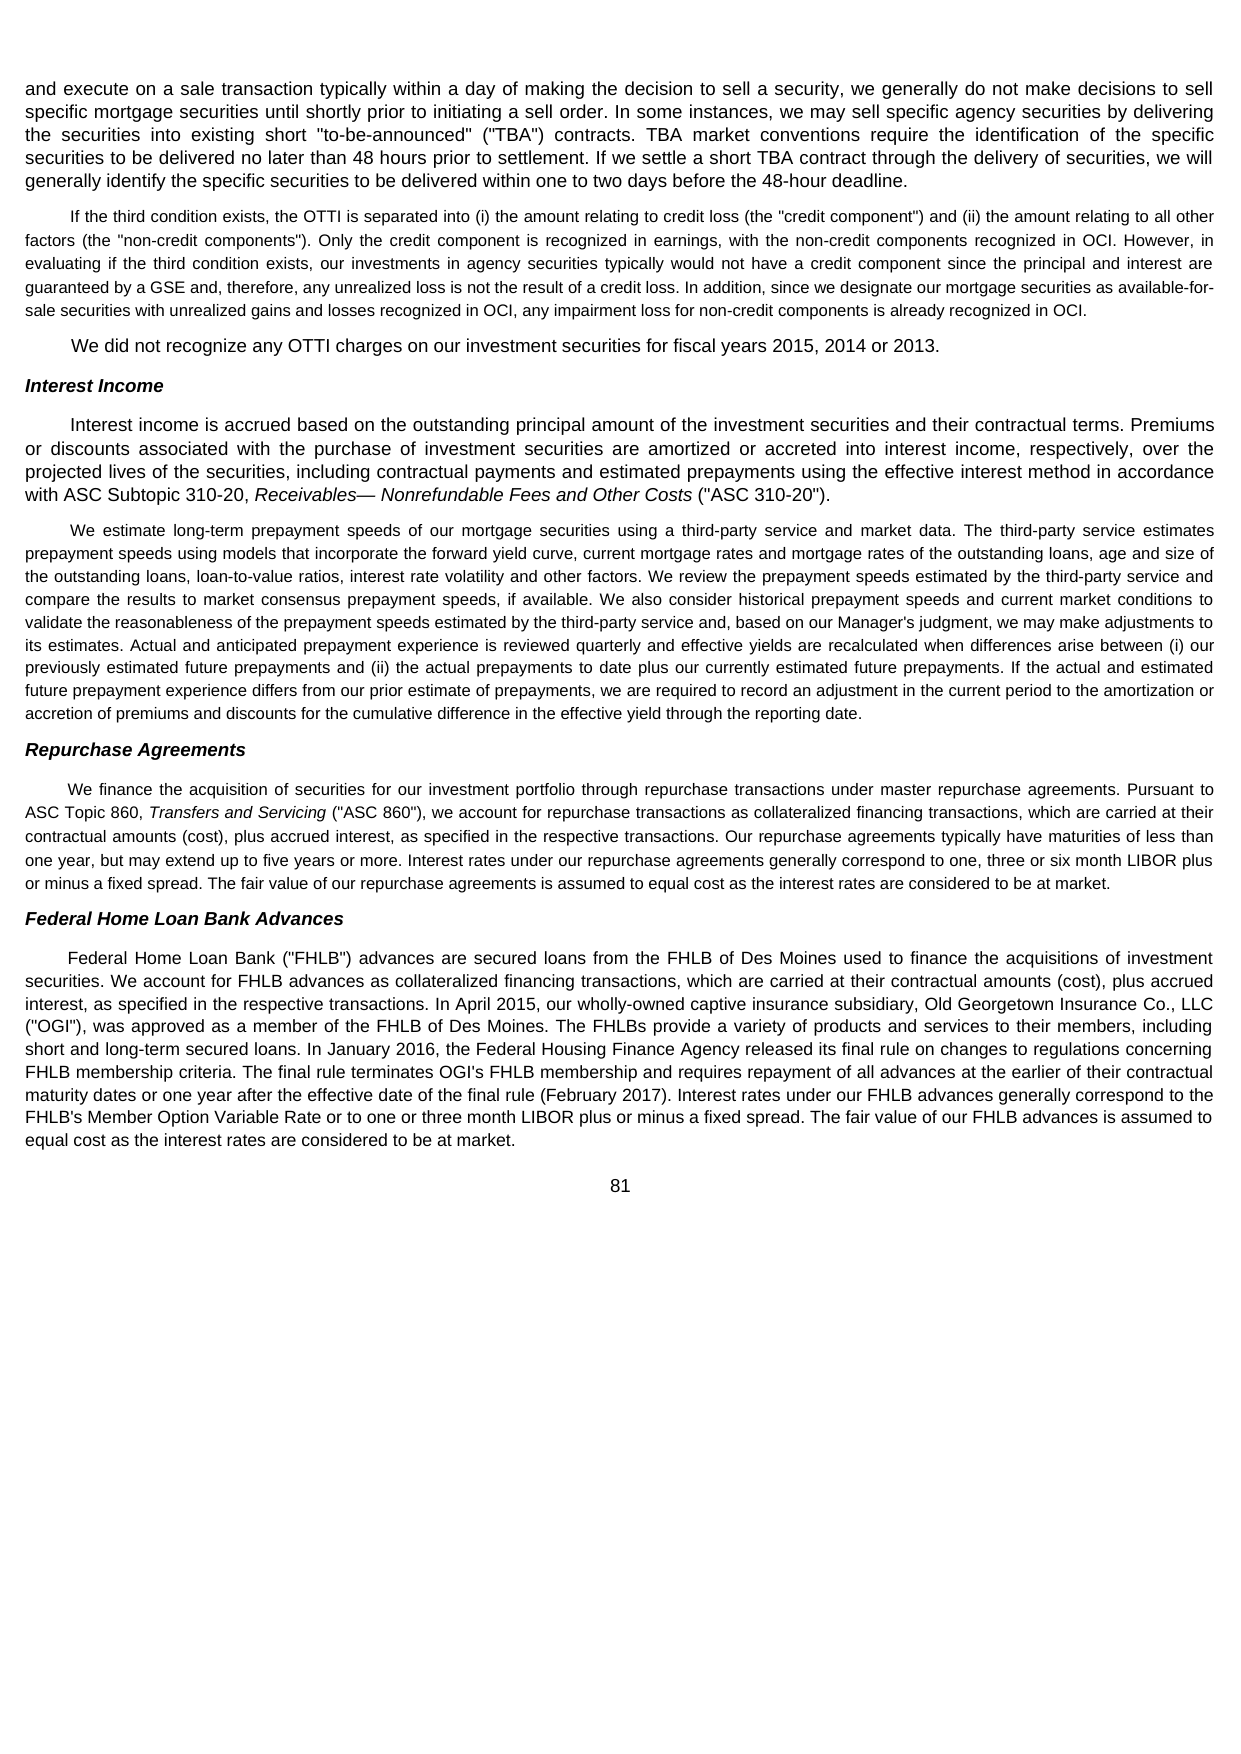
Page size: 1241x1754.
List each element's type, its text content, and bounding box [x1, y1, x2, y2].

text Interest income is accrued based on the outstanding principal amount of the investment securities and their contractual terms. Premiums or discounts associated with the purchase of investment securities are amortized or accreted into interest income, respectively, over the projected lives of the securities, including contractual payments and estimated prepayments using the effective interest method in accordance with ASC Subtopic 310-20, Receivables— Nonrefundable Fees and Other Costs ("ASC 310-20"). [25, 414, 1215, 505]
text We did not recognize any OTTI charges on our investment securities for fiscal years 2015, 2014 or 2013. [71, 335, 1215, 357]
text Interest Income [25, 375, 1215, 396]
text If the third condition exists, the OTTI is separated into (i) the amount relating to credit loss (the "credit component") and (ii) the amount relating to all other factors (the "non-credit components"). Only the credit component is recognized in earnings, with the non-credit components recognized in OCI. However, in evaluating if the third condition exists, our investments in agency securities typically would not have a credit component since the principal and interest are guaranteed by a GSE and, therefore, any unrealized loss is not the result of a credit loss. In addition, since we designate our mortgage securities as available-for-sale securities with unrealized gains and losses recognized in OCI, any impairment loss for non-credit components is already recognized in OCI. [25, 207, 1215, 320]
text We finance the acquisition of securities for our investment portfolio through repurchase transactions under master repurchase agreements. Pursuant to ASC Topic 860, Transfers and Servicing ("ASC 860"), we account for repurchase transactions as collateralized financing transactions, which are carried at their contractual amounts (cost), plus accrued interest, as specified in the respective transactions. Our repurchase agreements typically have maturities of less than one year, but may extend up to five years or more. Interest rates under our repurchase agreements generally correspond to one, three or six month LIBOR plus or minus a fixed spread. The fair value of our repurchase agreements is assumed to equal cost as the interest rates are considered to be at market. [25, 780, 1215, 893]
text Federal Home Loan Bank ("FHLB") advances are secured loans from the FHLB of Des Moines used to finance the acquisitions of investment securities. We account for FHLB advances as collateralized financing transactions, which are carried at their contractual amounts (cost), plus accrued interest, as specified in the respective transactions. In April 2015, our wholly-owned captive insurance subsidiary, Old Georgetown Insurance Co., LLC ("OGI"), was approved as a member of the FHLB of Des Moines. The FHLBs provide a variety of products and services to their members, including short and long-term secured loans. In January 2016, the Federal Housing Finance Agency released its final rule on changes to regulations concerning FHLB membership criteria. The final rule terminates OGI's FHLB membership and requires repayment of all advances at the earlier of their contractual maturity dates or one year after the effective date of the final rule (February 2017). Interest rates under our FHLB advances generally correspond to the FHLB's Member Option Variable Rate or to one or three month LIBOR plus or minus a fixed spread. The fair value of our FHLB advances is assumed to equal cost as the interest rates are considered to be at market. [25, 948, 1215, 1151]
text Federal Home Loan Bank Advances [25, 908, 1215, 930]
text We estimate long-term prepayment speeds of our mortgage securities using a third-party service and market data. The third-party service estimates prepayment speeds using models that incorporate the forward yield curve, current mortgage rates and mortgage rates of the outstanding loans, age and size of the outstanding loans, loan-to-value ratios, interest rate volatility and other factors. We review the prepayment speeds estimated by the third-party service and compare the results to market consensus prepayment speeds, if available. We also consider historical prepayment speeds and current market conditions to validate the reasonableness of the prepayment speeds estimated by the third-party service and, based on our Manager's judgment, we may make adjustments to its estimates. Actual and anticipated prepayment experience is reviewed quarterly and effective yields are recalculated when differences arise between (i) our previously estimated future prepayments and (ii) the actual prepayments to date plus our currently estimated future prepayments. If the actual and estimated future prepayment experience differs from our prior estimate of prepayments, we are required to record an adjustment in the current period to the amortization or accretion of premiums and discounts for the cumulative difference in the effective yield through the reporting date. [25, 521, 1215, 723]
text and execute on a sale transaction typically within a day of making the decision to sell a security, we generally do not make decisions to sell specific mortgage securities until shortly prior to initiating a sell order. In some instances, we may sell specific agency securities by delivering the securities into existing short "to-be-announced" ("TBA") contracts. TBA market conventions require the identification of the specific securities to be delivered no later than 48 hours prior to settlement. If we settle a short TBA contract through the delivery of securities, we will generally identify the specific securities to be delivered within one to two days before the 48-hour deadline. [25, 78, 1215, 191]
text 81 [25, 1175, 1215, 1196]
text Repurchase Agreements [25, 739, 1215, 760]
